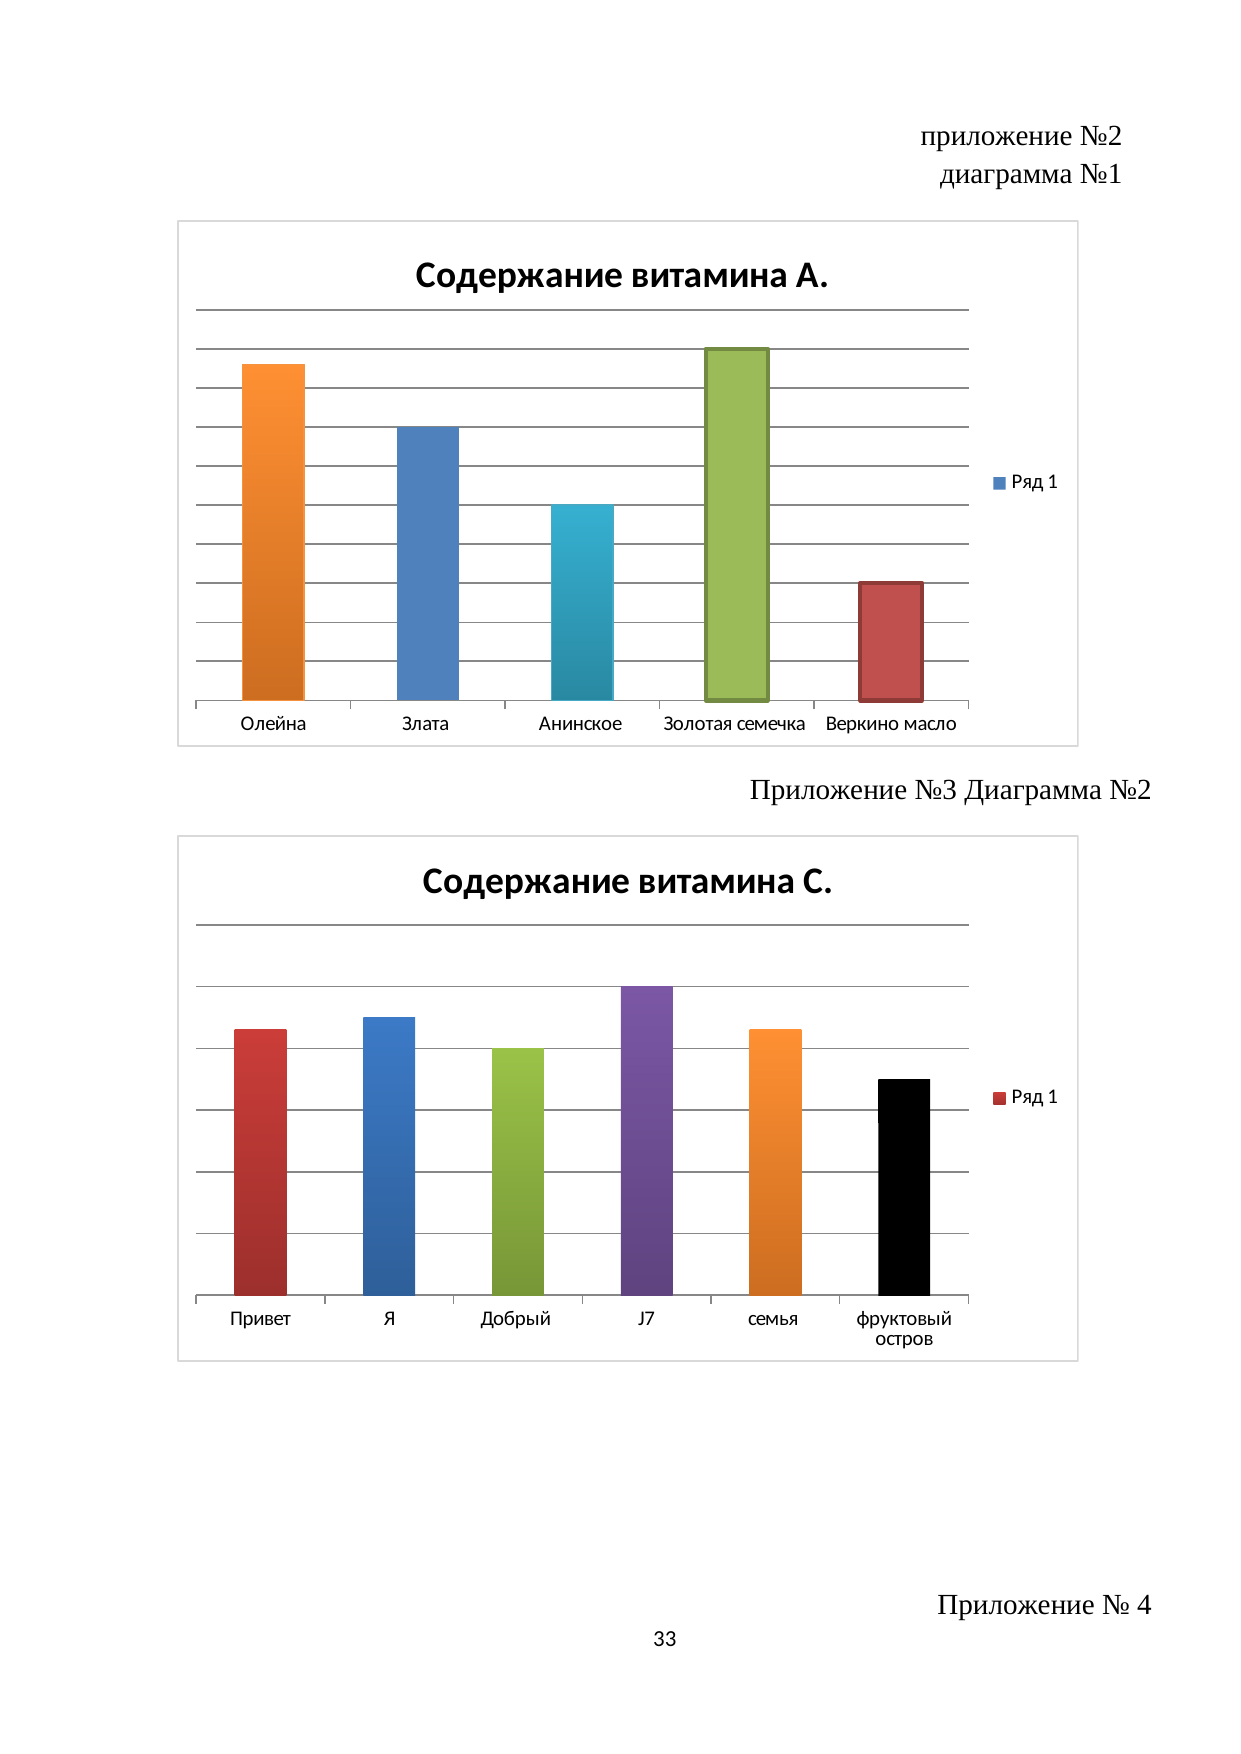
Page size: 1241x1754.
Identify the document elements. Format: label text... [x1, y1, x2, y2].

text Приложение №3 Диаграмма №2 [177, 772, 1152, 805]
text Приложение № 4 [177, 1587, 1152, 1620]
text диаграмма №1 [177, 157, 1122, 190]
text приложение №2 [177, 118, 1122, 152]
